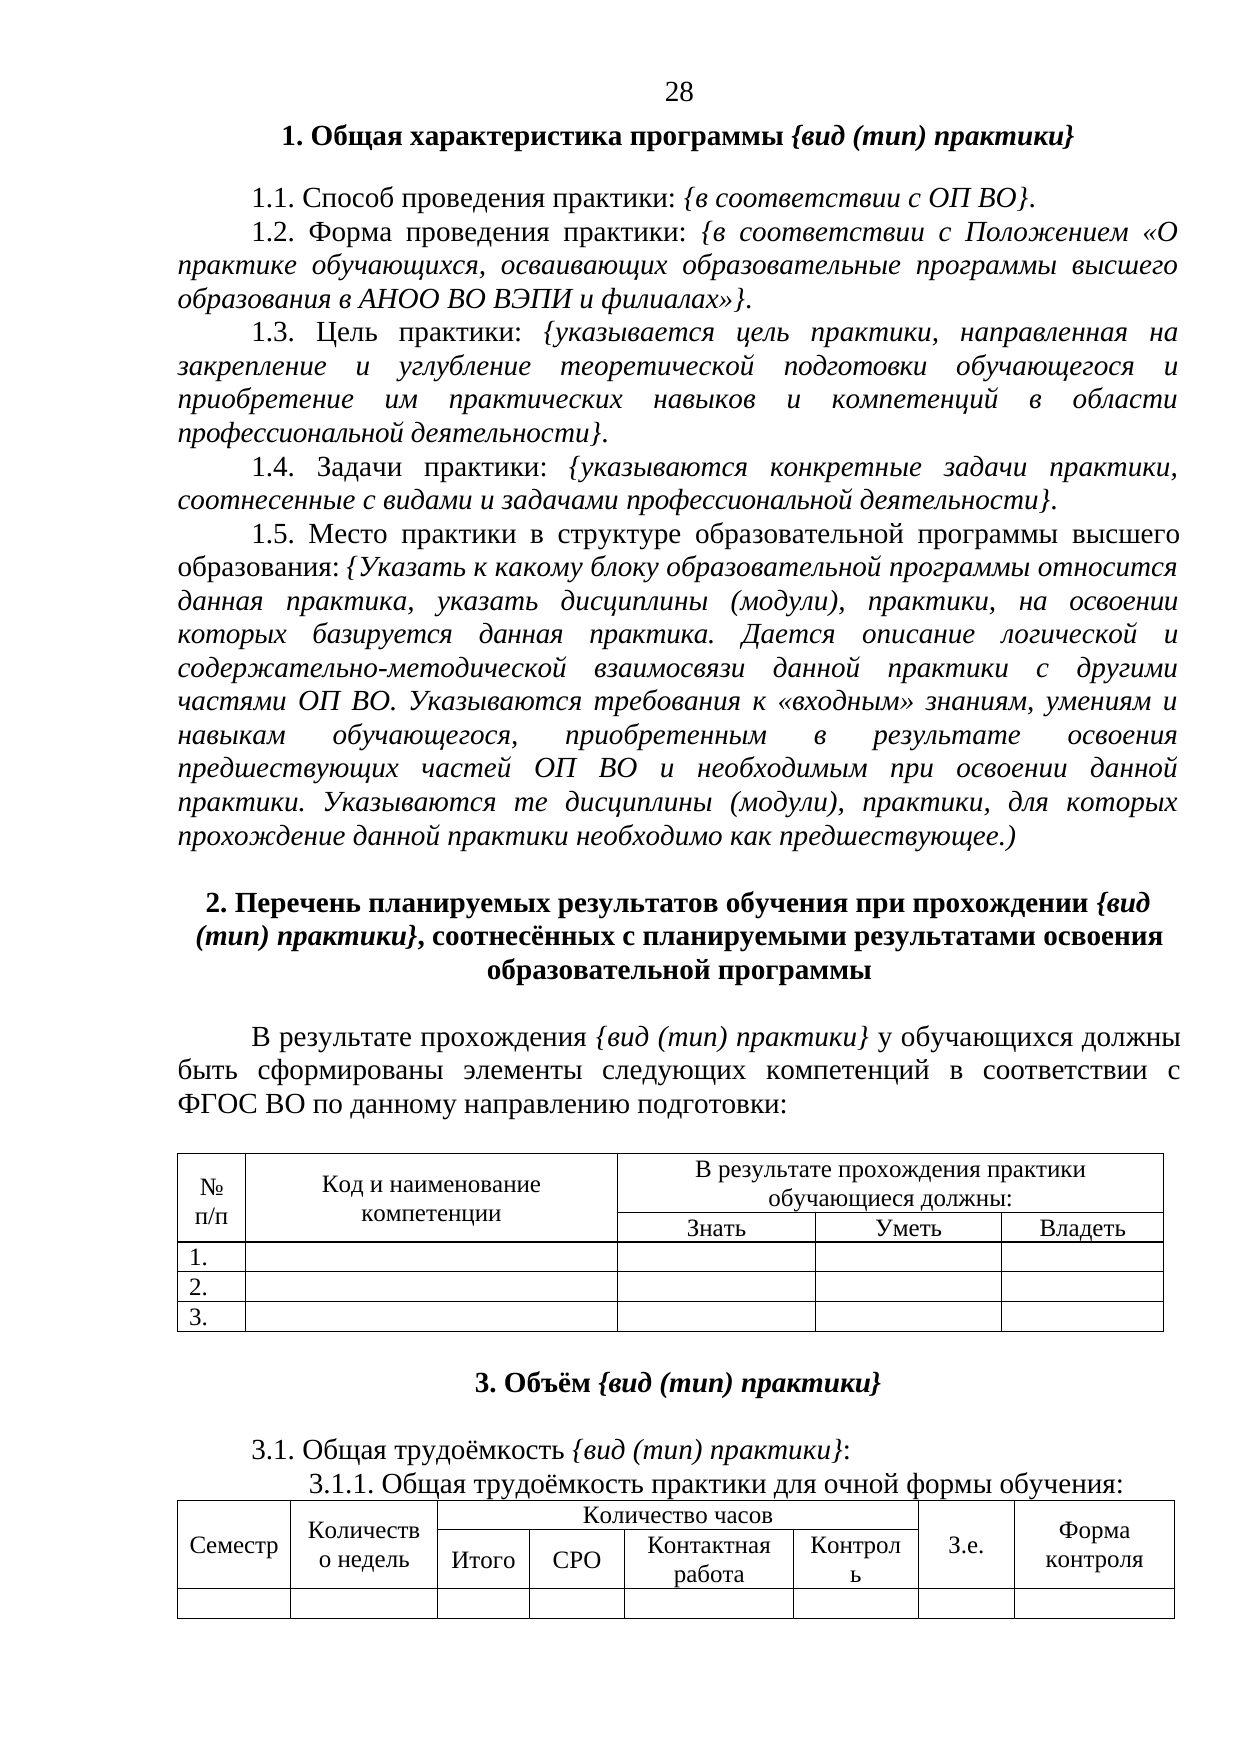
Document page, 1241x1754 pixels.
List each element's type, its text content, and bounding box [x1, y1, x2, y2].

table_header З.е. [919, 1501, 1014, 1588]
text 3.1.1. Общая трудоёмкость практики для очной формы обучения: [308, 1466, 1181, 1499]
table_cell [1002, 1243, 1163, 1271]
table_cell 2. [178, 1272, 245, 1301]
table_cell [1015, 1589, 1174, 1618]
text 1.4. Задачи практики: {указываются конкретные задачи практики, соотнесенные с видами и задачами профессиональной деятельности}. [177, 449, 1181, 516]
text 1.5. Место практики в структуре образовательной программы высшего образования: {Указать к какому блоку образовательной программы относится данная практика, указать дисциплины (модули), практики, на освоении которых базируется данная практика. Дается описание логической и содержательно-методической взаимосвязи данной практики с другими частями ОП ВО. Указываются требования к «входным» знаниям, умениям и навыкам обучающегося, приобретенным в результате освоения предшествующих частей ОП ВО и необходимым при освоении данной практики. Указываются те дисциплины (модули), практики, для которых прохождение данной практики необходимо как предшествующее.) [177, 516, 1181, 851]
table_cell [246, 1302, 617, 1331]
table_cell Контактная работа [625, 1530, 793, 1588]
text 3.1. Общая трудоёмкость {вид (тип) практики}: [177, 1432, 1181, 1466]
table_cell 3. [178, 1302, 245, 1331]
table_cell [618, 1272, 815, 1301]
table_cell [625, 1589, 793, 1618]
text 1.3. Цель практики: {указывается цель практики, направленная на закрепление и углубление теоретической подготовки обучающегося и приобретение им практических навыков и компетенций в области профессиональной деятельности}. [177, 314, 1181, 449]
table_cell [178, 1589, 290, 1618]
table_cell [438, 1589, 529, 1618]
table_cell Знать [618, 1213, 815, 1241]
table_cell Контроль [794, 1530, 918, 1588]
table_cell [618, 1302, 815, 1331]
table_cell [919, 1589, 1014, 1618]
table_cell Уметь [816, 1213, 1001, 1241]
table_cell 1. [178, 1243, 245, 1271]
table_cell [530, 1589, 624, 1618]
text 2. Перечень планируемых результатов обучения при прохождении {вид (тип) практики}, соотнесённых с планируемыми результатами освоения образовательной программы [177, 885, 1181, 985]
table_cell [816, 1243, 1001, 1271]
text 1.2. Форма проведения практики: {в соответствии с Положением «О практике обучающихся, осваивающих образовательные программы высшего образования в АНОО ВО ВЭПИ и филиалах»}. [177, 214, 1181, 314]
table_header Количество недель [291, 1501, 437, 1588]
text В результате прохождения {вид (тип) практики} у обучающихся должны быть сформированы элементы следующих компетенций в соответствии с ФГОС ВО по данному направлению подготовки: [177, 1019, 1181, 1119]
table_header № п/п [178, 1154, 245, 1241]
text 1. Общая характеристика программы {вид (тип) практики} [177, 118, 1181, 152]
table_header В результате прохождения практики обучающиеся должны: [618, 1154, 1163, 1212]
table_cell [816, 1272, 1001, 1301]
text 1.1. Способ проведения практики: {в соответствии с ОП ВО}. [177, 180, 1181, 214]
text 3. Объём {вид (тип) практики} [177, 1365, 1181, 1399]
table_cell [246, 1272, 617, 1301]
table_cell [1002, 1272, 1163, 1301]
table_header Количество часов [438, 1501, 918, 1529]
table_cell [291, 1589, 437, 1618]
table_cell Владеть [1002, 1213, 1163, 1241]
table_header Код и наименование компетенции [246, 1154, 617, 1241]
table_cell [1002, 1302, 1163, 1331]
table_cell [246, 1243, 617, 1271]
table_cell [816, 1302, 1001, 1331]
table_cell [794, 1589, 918, 1618]
table_header Форма контроля [1015, 1501, 1174, 1588]
table_cell Итого [438, 1530, 529, 1588]
table_cell СРО [530, 1530, 624, 1588]
table_header Семестр [178, 1501, 290, 1588]
table_cell [618, 1243, 815, 1271]
